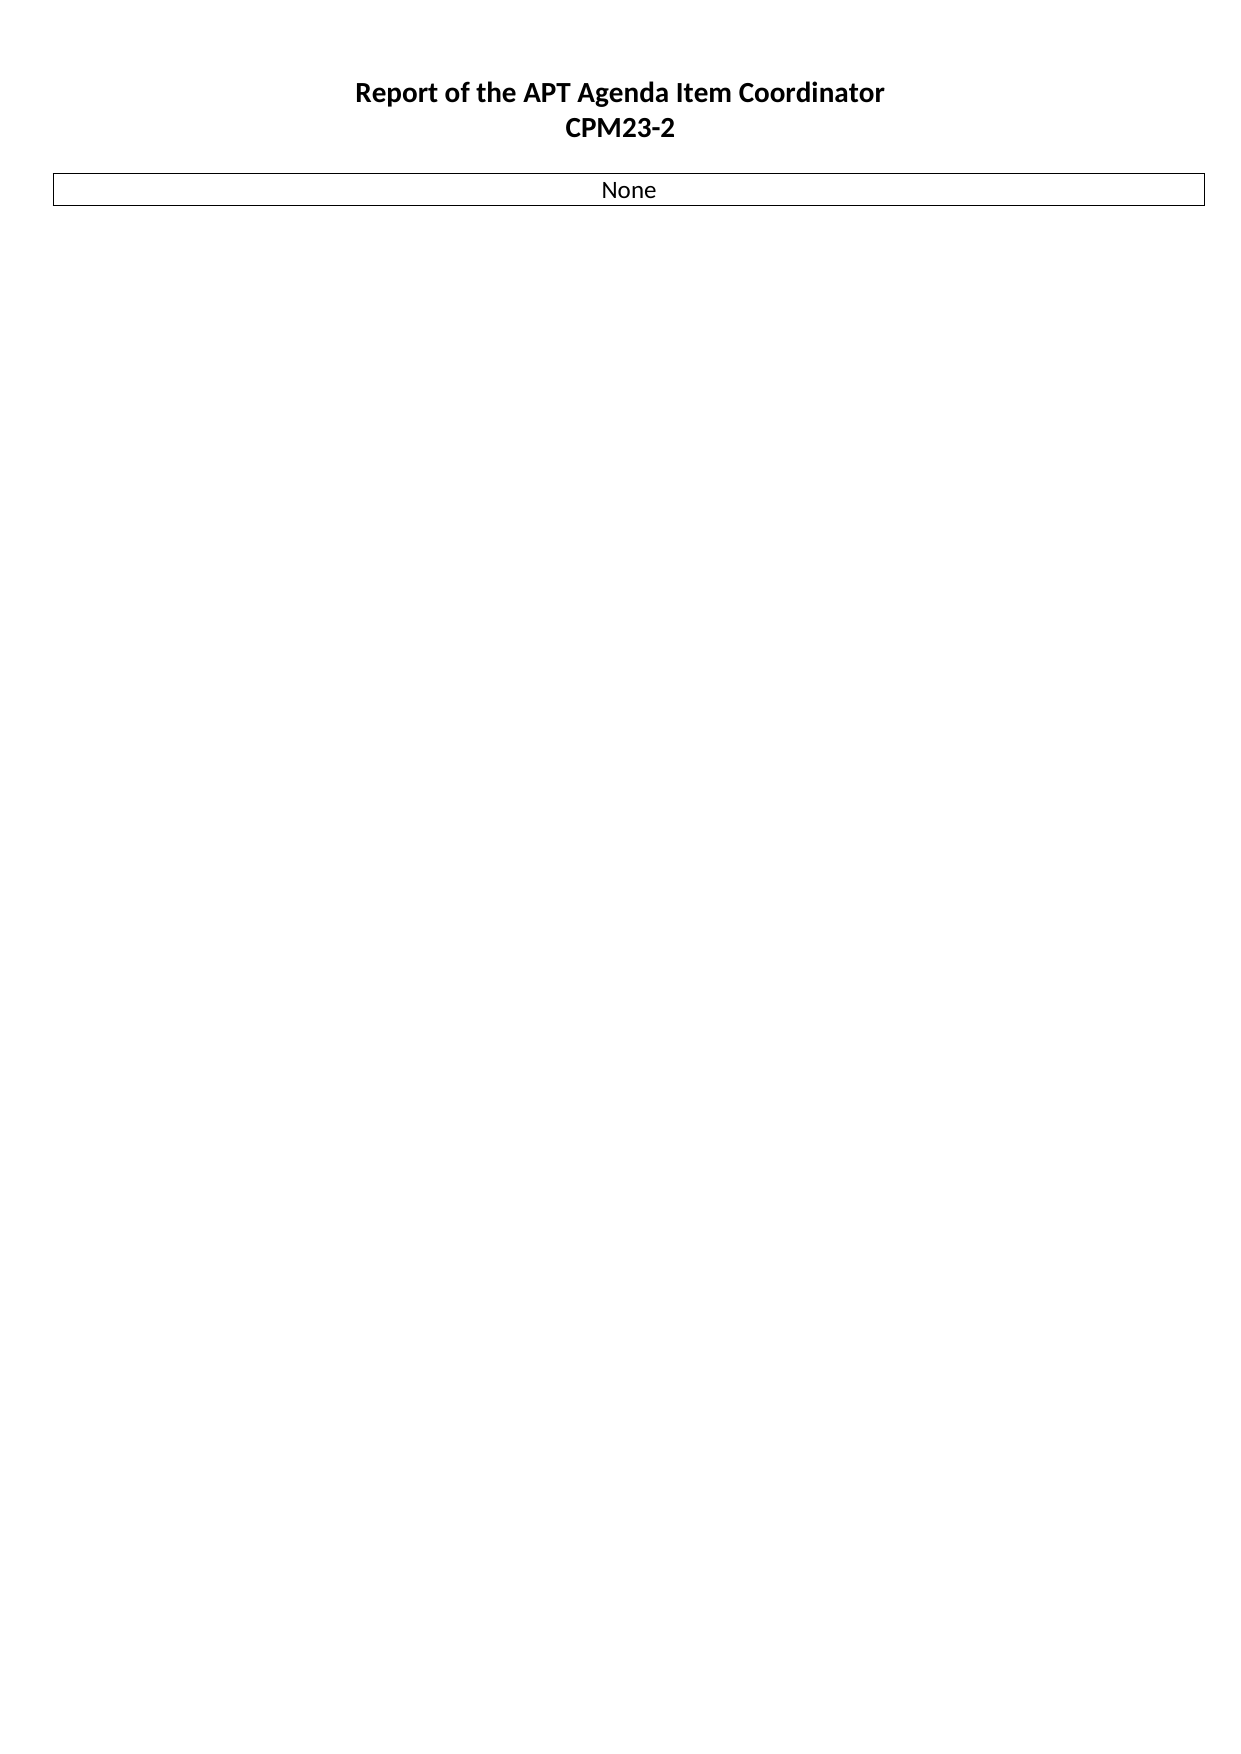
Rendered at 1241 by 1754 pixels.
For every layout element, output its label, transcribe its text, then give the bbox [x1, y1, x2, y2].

table_cell None [54, 174, 1204, 205]
